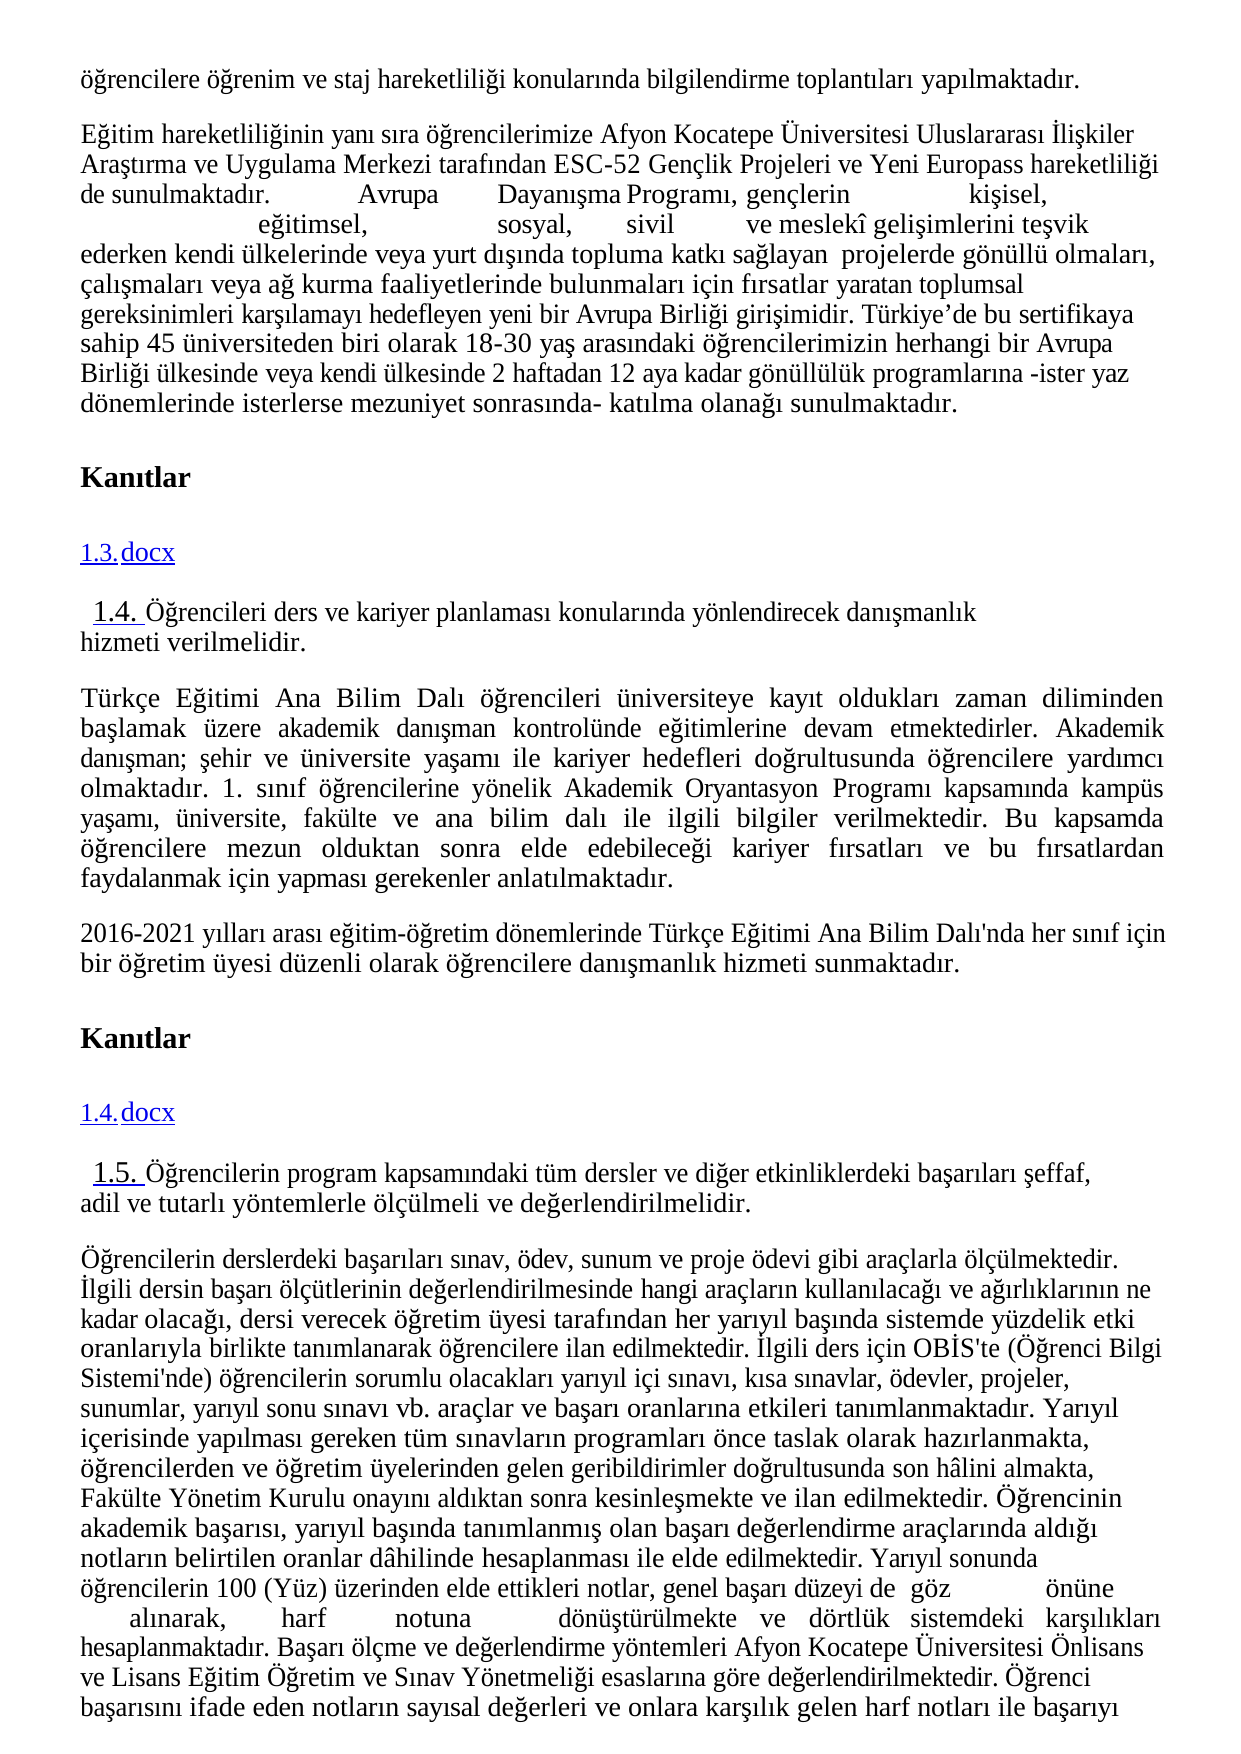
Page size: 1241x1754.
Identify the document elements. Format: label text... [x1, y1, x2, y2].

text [80, 64, 1177, 94]
text Türkçe Eğitimi Ana Bilim Dalı öğrencileri üniversiteye kayıt oldukları zaman diliminden başlamak üzere akademik danışman kontrolünde eğitimlerine devam etmektedirler. Akademik danışman; şehir ve üniversite yaşamı ile kariyer hedefleri doğrultusunda öğrencilere yardımcı olmaktadır. 1. sınıf öğrencilerine yönelik Akademik Oryantasyon Programı kapsamında kampüs yaşamı, üniversite, fakülte ve ana bilim dalı ile ilgili bilgiler verilmektedir. Bu kapsamda öğrencilere mezun olduktan sonra elde edebileceği kariyer fırsatları ve bu fırsatlardan faydalanmak için yapması gerekenler anlatılmaktadır. [80, 684, 1164, 893]
text Eğitim hareketliliğinin yanı sıra öğrencilerimize Afyon Kocatepe Üniversitesi Uluslararası İlişkiler Araştırma ve Uygulama Merkezi tarafından ESC-52 Gençlik Projeleri ve Yeni Europass hareketliliği de sunulmaktadır. Avrupa Dayanışma Programı, gençlerin kişisel, eğitimsel, sosyal, sivil ve meslekî gelişimlerini teşvik ederken kendi ülkelerinde veya yurt dışında topluma katkı sağlayan projelerde gönüllü olmaları, çalışmaları veya ağ kurma faaliyetlerinde bulunmaları için fırsatlar yaratan toplumsal gereksinimleri karşılamayı hedefleyen yeni bir Avrupa Birliği girişimidir. Türkiye’de bu sertifikaya sahip 45 üniversiteden biri olarak 18-30 yaş arasındaki öğrencilerimizin herhangi bir Avrupa Birliği ülkesinde veya kendi ülkesinde 2 haftadan 12 aya kadar gönüllülük programlarına -ister yaz dönemlerinde isterlerse mezuniyet sonrasında- katılma olanağı sunulmaktadır. [80, 120, 1168, 419]
subtitle Kanıtlar [80, 1020, 1196, 1054]
subtitle Kanıtlar [80, 459, 1196, 494]
list Öğrencilerin program kapsamındaki tüm dersler ve diğer etkinliklerdeki başarıları şeffaf, adil ve tutarlı yöntemlerle ölçülmeli ve değerlendirilmelidir. [80, 1157, 1135, 1218]
list Öğrencileri ders ve kariyer planlaması konularında yönlendirecek danışmanlık hizmeti verilmelidir. [80, 597, 1032, 658]
list docx [80, 1096, 1196, 1128]
list docx [80, 535, 1196, 567]
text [80, 1244, 1168, 1723]
text 2016-2021 yılları arası eğitim-öğretim dönemlerinde Türkçe Eğitimi Ana Bilim Dalı'nda her sınıf için bir öğretim üyesi düzenli olarak öğrencilere danışmanlık hizmeti sunmaktadır. [80, 919, 1173, 978]
